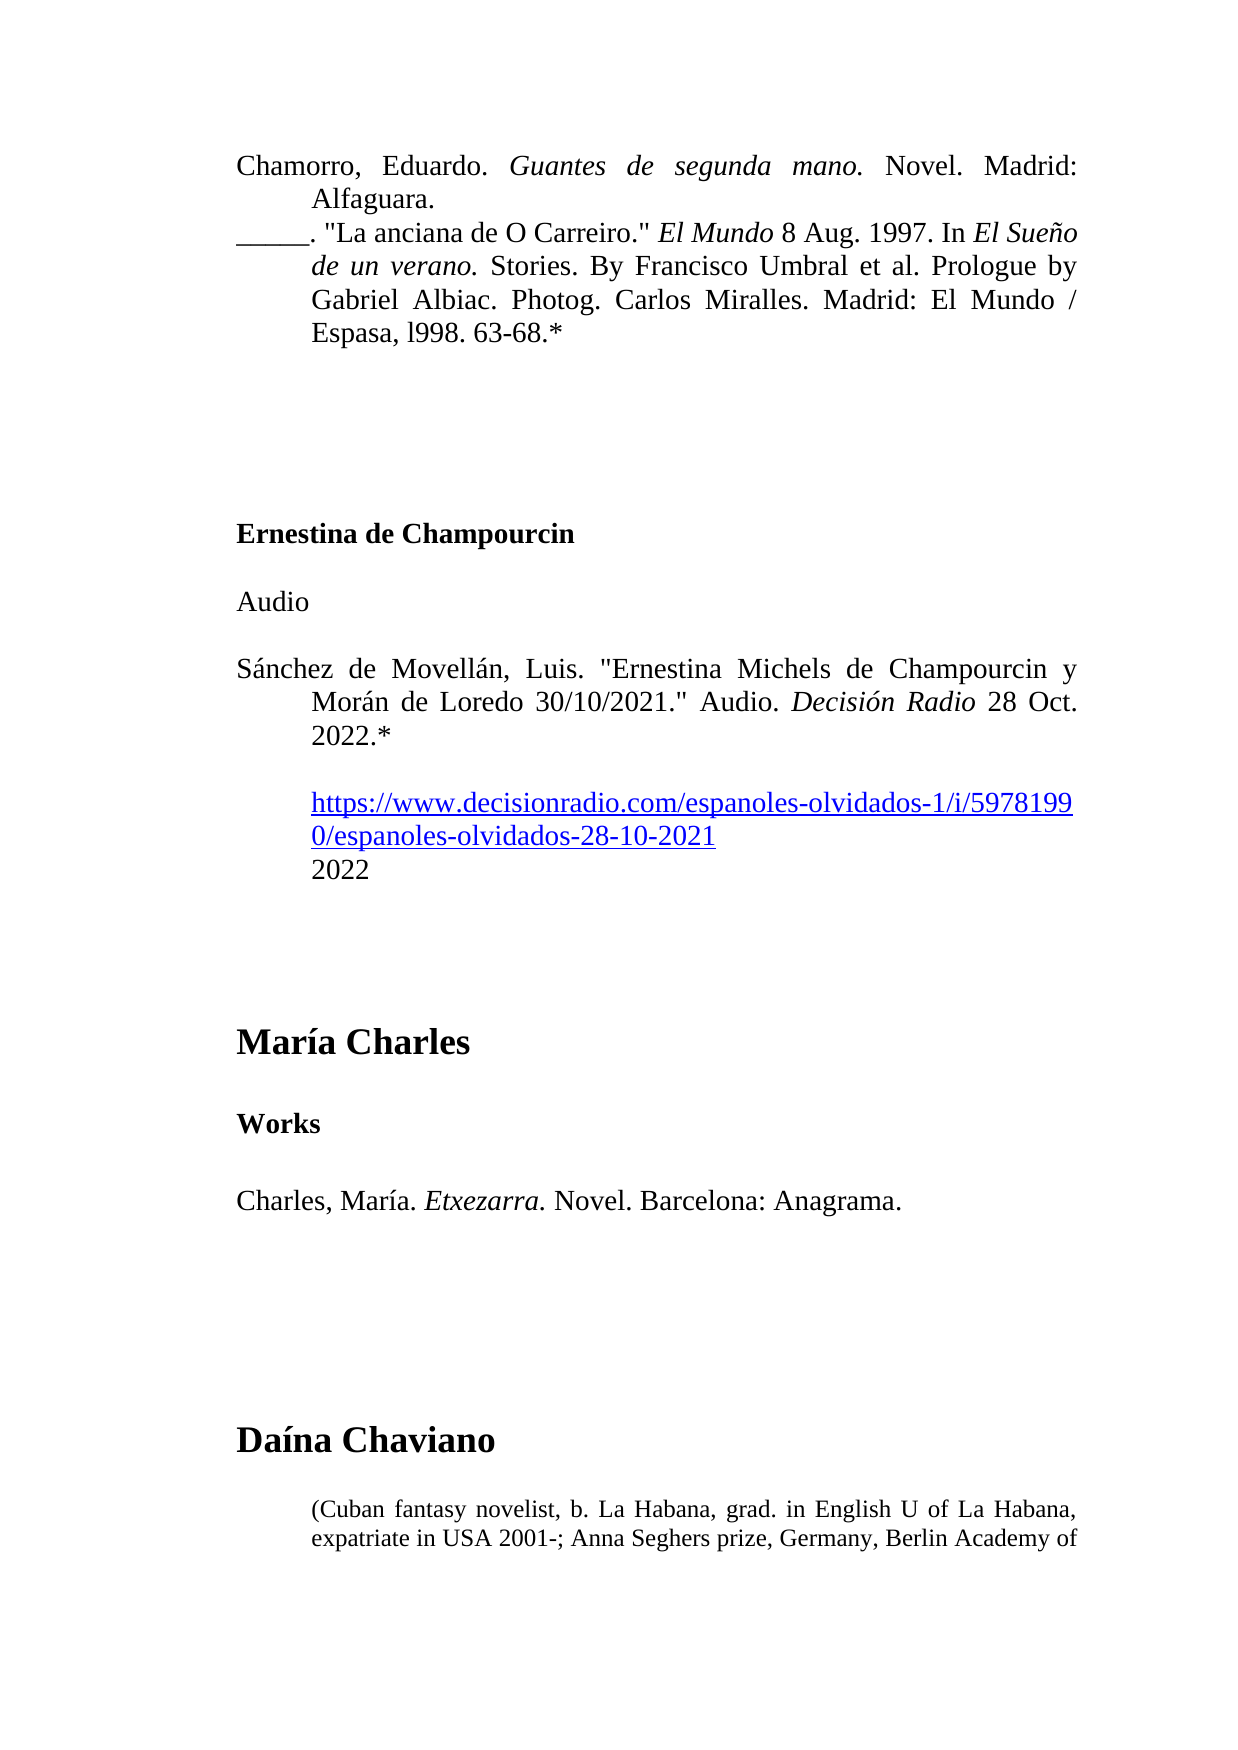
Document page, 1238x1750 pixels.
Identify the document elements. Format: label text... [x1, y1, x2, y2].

text Audio [236, 584, 1078, 617]
text Charles, María. Etxezarra. Novel. Barcelona: Anagrama. [236, 1183, 1078, 1216]
text 2022 [236, 852, 1078, 886]
text Daína Chaviano [236, 1417, 1078, 1461]
text _____. "La anciana de O Carreiro." El Mundo 8 Aug. 1997. In El Sueño de un verano. Stories. By Francisco Umbral et al. Prologue by Gabriel Albiac. Photog. Carlos Miralles. Madrid: El Mundo / Espasa, l998. 63-68.* [236, 215, 1078, 349]
text https://www.decisionradio.com/espanoles-olvidados-1/i/59781990/espanoles-olvidados-28-10-2021 [236, 751, 1078, 852]
text María Charles [236, 1020, 1078, 1063]
text Sánchez de Movellán, Luis. "Ernestina Michels de Champourcin y Morán de Loredo 30/10/2021." Audio. Decisión Radio 28 Oct. 2022.* [236, 651, 1078, 751]
text Ernestina de Champourcin [236, 517, 1078, 550]
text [236, 1494, 1078, 1552]
text Chamorro, Eduardo. Guantes de segunda mano. Novel. Madrid: Alfaguara. [236, 148, 1078, 215]
text Works [236, 1106, 1078, 1139]
